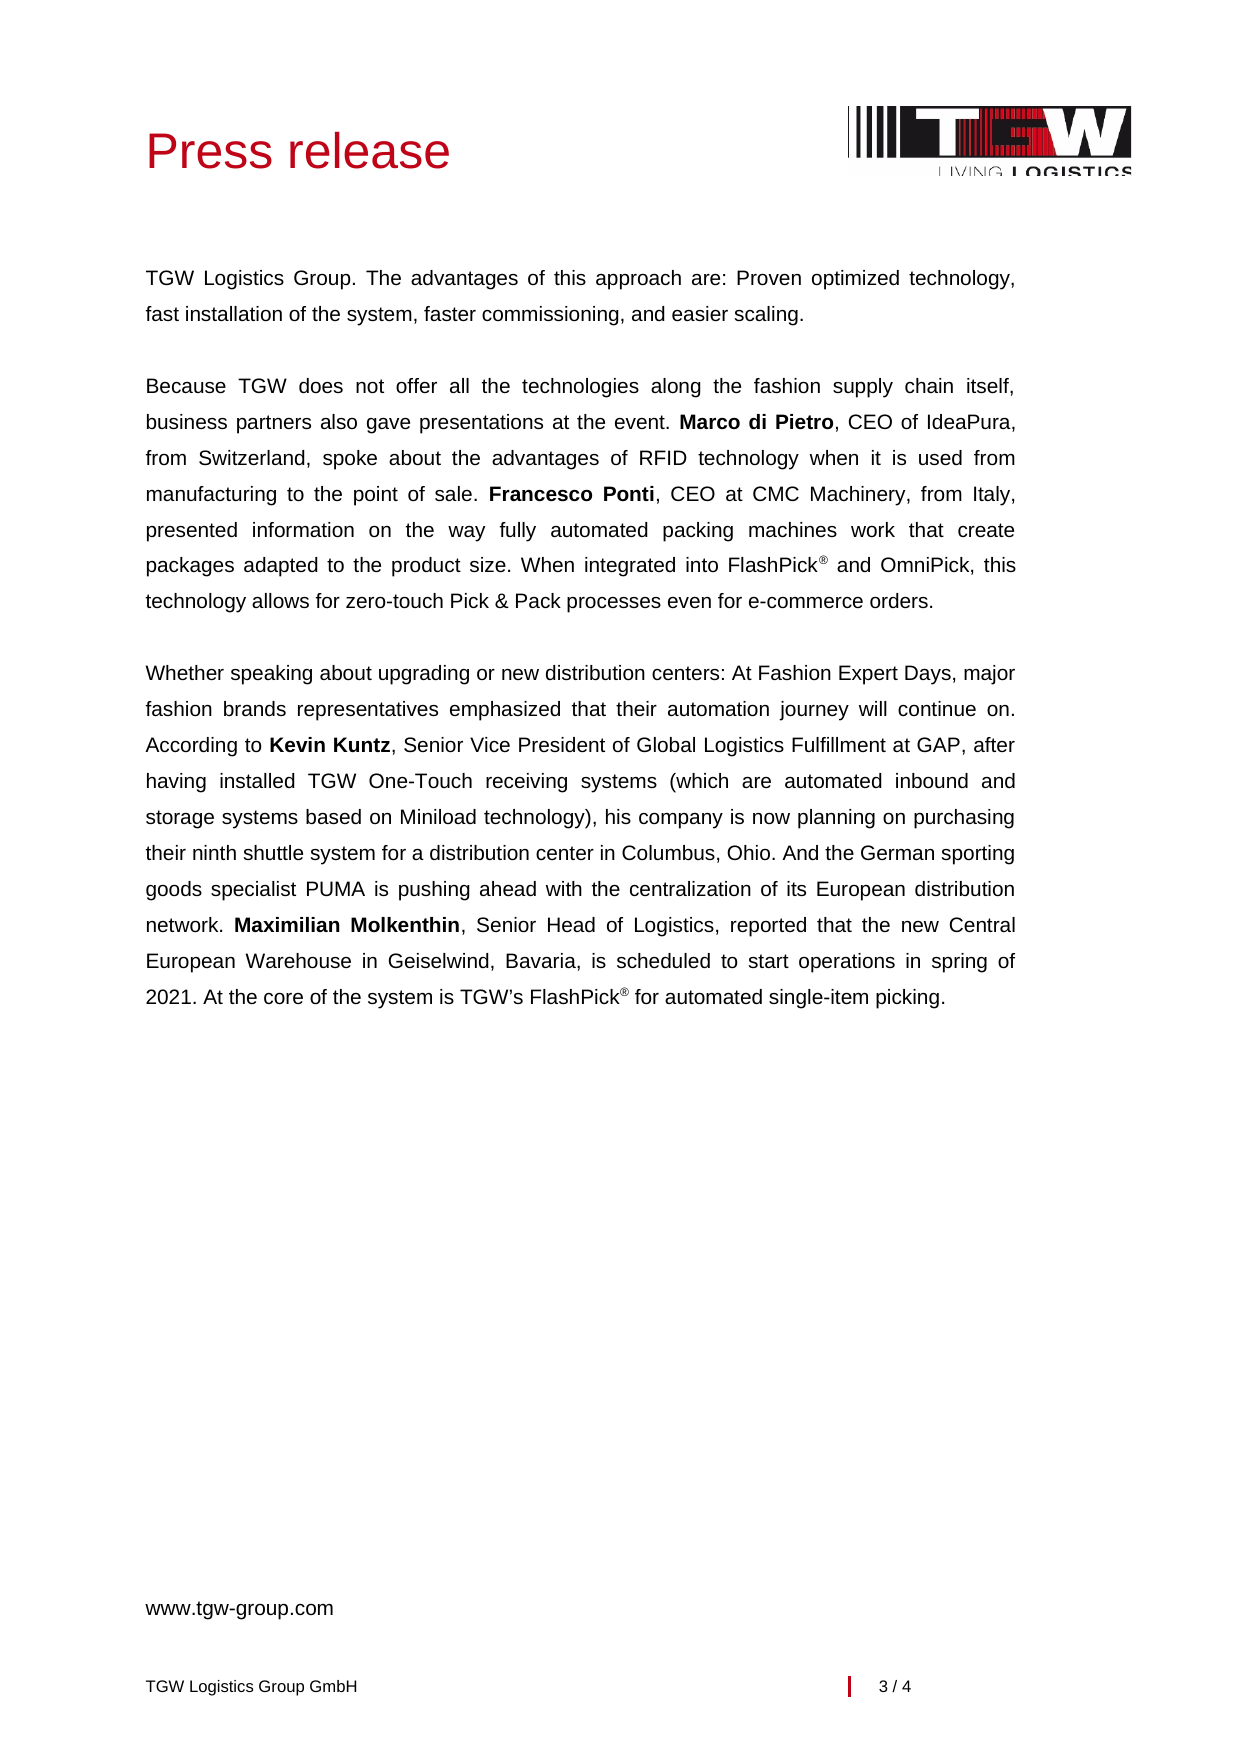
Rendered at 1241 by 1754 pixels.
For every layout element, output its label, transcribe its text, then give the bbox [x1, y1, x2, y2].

text Because TGW does not offer all the technologies along the fashion supply chain itself, business partners also gave presentations at the event. Marco di Pietro, CEO of IdeaPura, from Switzerland, spoke about the advantages of RFID technology when it is used from manufacturing to the point of sale. Francesco Ponti, CEO at CMC Machinery, from Italy, presented information on the way fully automated packing machines work that create packages adapted to the product size. When integrated into FlashPick® and OmniPick, this technology allows for zero-touch Pick & Pack processes even for e-commerce orders. [145, 374, 1017, 613]
text Whether speaking about upgrading or new distribution centers: At Fashion Expert Days, major fashion brands representatives emphasized that their automation journey will continue on. According to Kevin Kuntz, Senior Vice President of Global Logistics Fulfillment at GAP, after having installed TGW One-Touch receiving systems (which are automated inbound and storage systems based on Miniload technology), his company is now planning on purchasing their ninth shuttle system for a distribution center in Columbus, Ohio. And the German sporting goods specialist PUMA is pushing ahead with the centralization of its European distribution network. Maximilian Molkenthin, Senior Head of Logistics, reported that the new Central European Warehouse in Geiselwind, Bavaria, is scheduled to start operations in spring of 2021. At the core of the system is TGW’s FlashPick® for automated single-item picking. [145, 661, 1017, 1008]
picture [846, 106, 1132, 176]
text www.tgw-group.com [145, 1596, 957, 1619]
